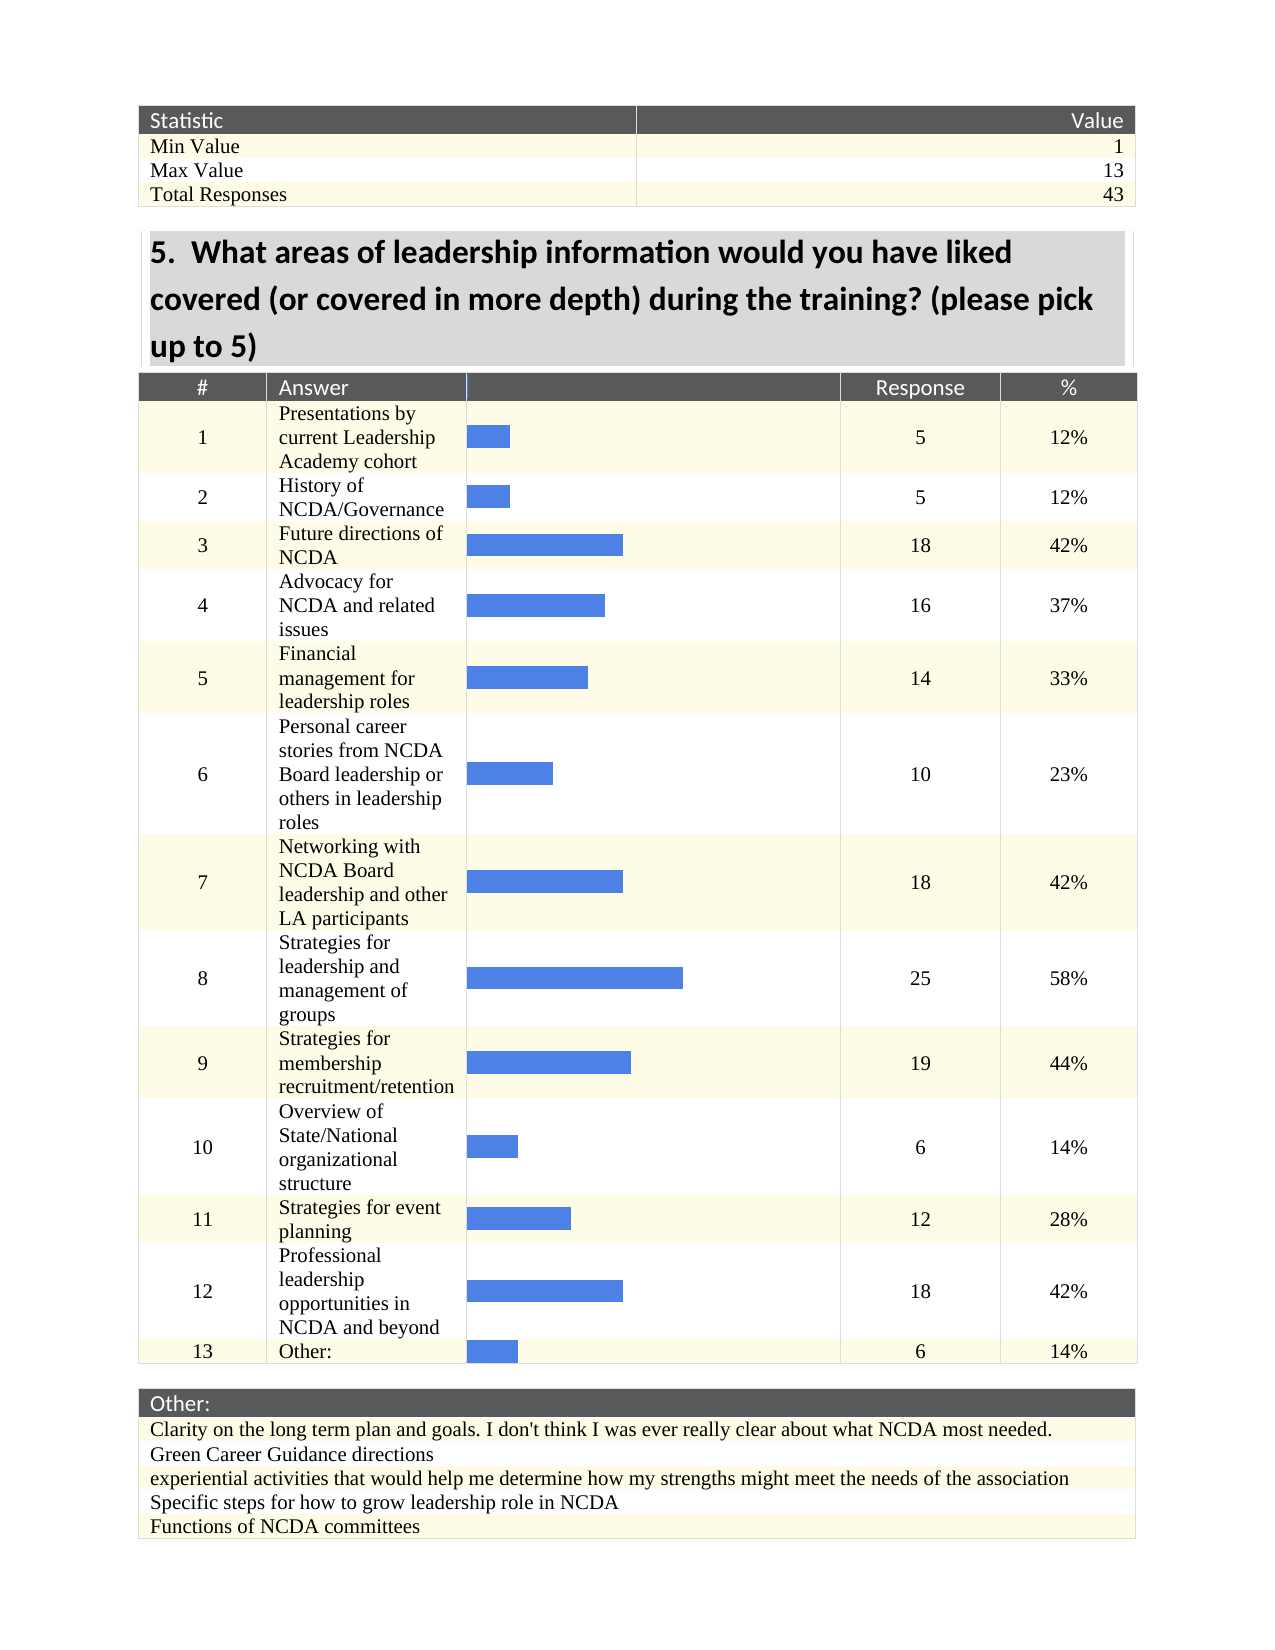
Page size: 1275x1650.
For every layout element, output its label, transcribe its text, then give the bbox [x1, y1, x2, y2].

table_cell 11 [139, 1195, 266, 1243]
table_cell Networking with NCDA Board leadership and other LA participants [267, 834, 466, 930]
table_cell 2 [139, 473, 266, 521]
table_cell Total Responses [139, 182, 636, 206]
table_cell 14% [1001, 1099, 1137, 1195]
table_header % [1001, 373, 1137, 401]
table_cell 13 [637, 158, 1135, 182]
table_cell 37% [1001, 569, 1137, 641]
table_cell 10 [139, 1099, 266, 1195]
table_cell 8 [139, 930, 266, 1026]
table_cell 19 [841, 1026, 1000, 1098]
table_cell [467, 401, 840, 473]
table_cell 3 [139, 521, 266, 569]
table_cell 6 [139, 714, 266, 834]
table_cell [467, 714, 840, 834]
table_cell 7 [139, 834, 266, 930]
table_cell [467, 473, 840, 521]
table_cell 14 [841, 641, 1000, 713]
table_cell 58% [1001, 930, 1137, 1026]
table_cell 14% [1001, 1339, 1137, 1363]
table_cell 18 [841, 834, 1000, 930]
table_cell 42% [1001, 1243, 1137, 1339]
table_header # [139, 373, 266, 401]
table_cell [467, 1195, 840, 1243]
table_cell Strategies for leadership and management of groups [267, 930, 466, 1026]
table_cell 42% [1001, 834, 1137, 930]
table_cell [467, 834, 840, 930]
table_cell [467, 1026, 840, 1098]
table_cell 1 [139, 401, 266, 473]
table_cell 12% [1001, 473, 1137, 521]
table_cell Strategies for membership recruitment/retention [267, 1026, 466, 1098]
text 5. What areas of leadership information would you have liked covered (or covered in more depth) during the training? (please pick up to 5) [150, 231, 1125, 366]
table_header Other: [139, 1389, 1135, 1417]
table_cell Max Value [139, 158, 636, 182]
table_cell [467, 1243, 840, 1339]
table_cell experiential activities that would help me determine how my strengths might meet the needs of the association [139, 1466, 1135, 1489]
table_cell 1 [637, 134, 1135, 158]
table_cell 44% [1001, 1026, 1137, 1098]
table_cell 5 [139, 641, 266, 713]
table_cell [467, 521, 840, 569]
table_cell 4 [139, 569, 266, 641]
table_cell 13 [139, 1339, 266, 1363]
table_cell 6 [841, 1339, 1000, 1363]
table_cell Financial management for leadership roles [267, 641, 466, 713]
table_cell [467, 641, 840, 713]
table_cell [467, 1339, 840, 1363]
table_cell 5 [841, 401, 1000, 473]
table_cell Green Career Guidance directions [139, 1441, 1135, 1466]
table_cell [467, 1099, 840, 1195]
table_cell Other: [267, 1339, 466, 1363]
table_header Response [841, 373, 1000, 401]
table_cell Overview of State/National organizational structure [267, 1099, 466, 1195]
table_cell 12 [841, 1195, 1000, 1243]
table_cell Specific steps for how to grow leadership role in NCDA [139, 1490, 1135, 1514]
table_cell 28% [1001, 1195, 1137, 1243]
table_header Value [637, 106, 1135, 134]
table_cell Min Value [139, 134, 636, 158]
table_cell Personal career stories from NCDA Board leadership or others in leadership roles [267, 714, 466, 834]
table_cell 5 [841, 473, 1000, 521]
table_cell 33% [1001, 641, 1137, 713]
table_cell Future directions of NCDA [267, 521, 466, 569]
table_cell 6 [841, 1099, 1000, 1195]
table_cell 12 [139, 1243, 266, 1339]
table_header Answer [267, 373, 466, 401]
table_cell 10 [841, 714, 1000, 834]
table_header [467, 373, 840, 401]
table_cell 42% [1001, 521, 1137, 569]
table_cell 9 [139, 1026, 266, 1098]
table_cell 25 [841, 930, 1000, 1026]
table_cell 23% [1001, 714, 1137, 834]
table_cell 12% [1001, 401, 1137, 473]
table_cell Strategies for event planning [267, 1195, 466, 1243]
table_header Statistic [139, 106, 636, 134]
table_cell 18 [841, 1243, 1000, 1339]
table_cell [467, 569, 840, 641]
table_cell Advocacy for NCDA and related issues [267, 569, 466, 641]
table_cell Clarity on the long term plan and goals. I don't think I was ever really clear about what NCDA most needed. [139, 1418, 1135, 1441]
table_cell [467, 930, 840, 1026]
table_cell Professional leadership opportunities in NCDA and beyond [267, 1243, 466, 1339]
table_cell 16 [841, 569, 1000, 641]
table_cell 18 [841, 521, 1000, 569]
table_cell 43 [637, 182, 1135, 206]
table_cell Functions of NCDA committees [139, 1514, 1135, 1538]
table_cell History of NCDA/Governance [267, 473, 466, 521]
table_cell Presentations by current Leadership Academy cohort [267, 401, 466, 473]
